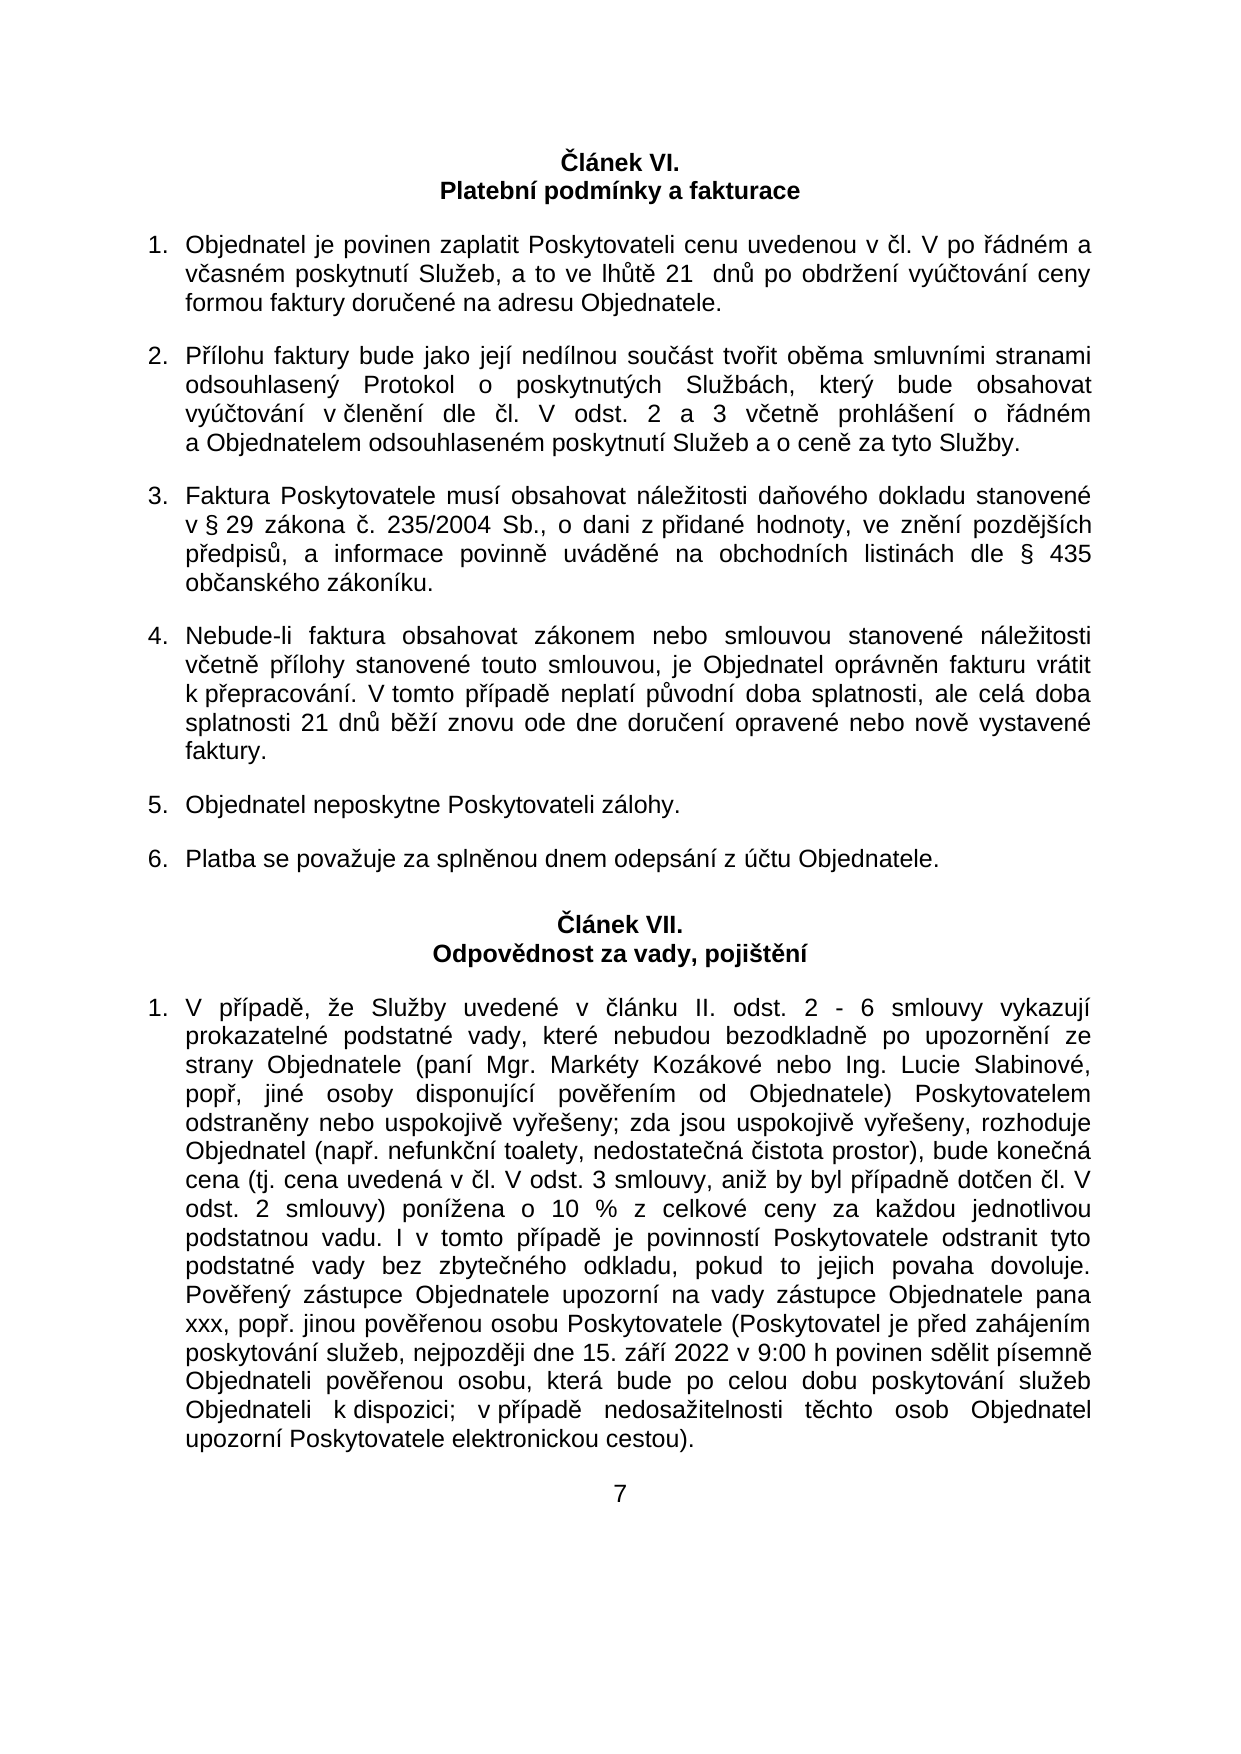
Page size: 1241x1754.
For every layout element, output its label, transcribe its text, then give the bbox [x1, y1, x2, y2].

list Nebude-li faktura obsahovat zákonem nebo smlouvou stanovené náležitosti včetně přílohy stanovené touto smlouvou, je Objednatel oprávněn fakturu vrátit k přepracování. V tomto případě neplatí původní doba splatnosti, ale celá doba splatnosti 21 dnů běží znovu ode dne doručení opravené nebo nově vystavené faktury. [148, 621, 1093, 765]
list Platba se považuje za splněnou dnem odepsání z účtu Objednatele. [148, 844, 1093, 873]
list Objednatel neposkytne Poskytovateli zálohy. [148, 790, 1093, 819]
text Článek VI. [148, 148, 1093, 176]
text Platební podmínky a fakturace [148, 176, 1093, 205]
list V případě, že Služby uvedené v článku II. odst. 2 - 6 smlouvy vykazují prokazatelné podstatné vady, které nebudou bezodkladně po upozornění ze strany Objednatele (paní Mgr. Markéty Kozákové nebo Ing. Lucie Slabinové, popř, jiné osoby disponující pověřením od Objednatele) Poskytovatelem odstraněny nebo uspokojivě vyřešeny; zda jsou uspokojivě vyřešeny, rozhoduje Objednatel (např. nefunkční toalety, nedostatečná čistota prostor), bude konečná cena (tj. cena uvedená v čl. V odst. 3 smlouvy, aniž by byl případně dotčen čl. V odst. 2 smlouvy) ponížena o 10 % z celkové ceny za každou jednotlivou podstatnou vadu. I v tomto případě je povinností Poskytovatele odstranit tyto podstatné vady bez zbytečného odkladu, pokud to jejich povaha dovoluje. Pověřený zástupce Objednatele upozorní na vady zástupce Objednatele pana xxx, popř. jinou pověřenou osobu Poskytovatele (Poskytovatel je před zahájením poskytování služeb, nejpozději dne 15. září 2022 v 9:00 h povinen sdělit písemně Objednateli pověřenou osobu, která bude po celou dobu poskytování služeb Objednateli k dispozici; v případě nedosažitelnosti těchto osob Objednatel upozorní Poskytovatele elektronickou cestou). [148, 993, 1093, 1453]
list Objednatel je povinen zaplatit Poskytovateli cenu uvedenou v čl. V po řádném a včasném poskytnutí Služeb, a to ve lhůtě 21 dnů po obdržení vyúčtování ceny formou faktury doručené na adresu Objednatele. [148, 230, 1093, 316]
text Článek VII. [148, 910, 1093, 939]
list Přílohu faktury bude jako její nedílnou součást tvořit oběma smluvními stranami odsouhlasený Protokol o poskytnutých Službách, který bude obsahovat vyúčtování v členění dle čl. V odst. 2 a 3 včetně prohlášení o řádném a Objednatelem odsouhlaseném poskytnutí Služeb a o ceně za tyto Služby. [148, 341, 1093, 456]
text Odpovědnost za vady, pojištění [148, 939, 1093, 968]
list Faktura Poskytovatele musí obsahovat náležitosti daňového dokladu stanovené v § 29 zákona č. 235/2004 Sb., o dani z přidané hodnoty, ve znění pozdějších předpisů, a informace povinně uváděné na obchodních listinách dle § 435 občanského zákoníku. [148, 481, 1093, 596]
